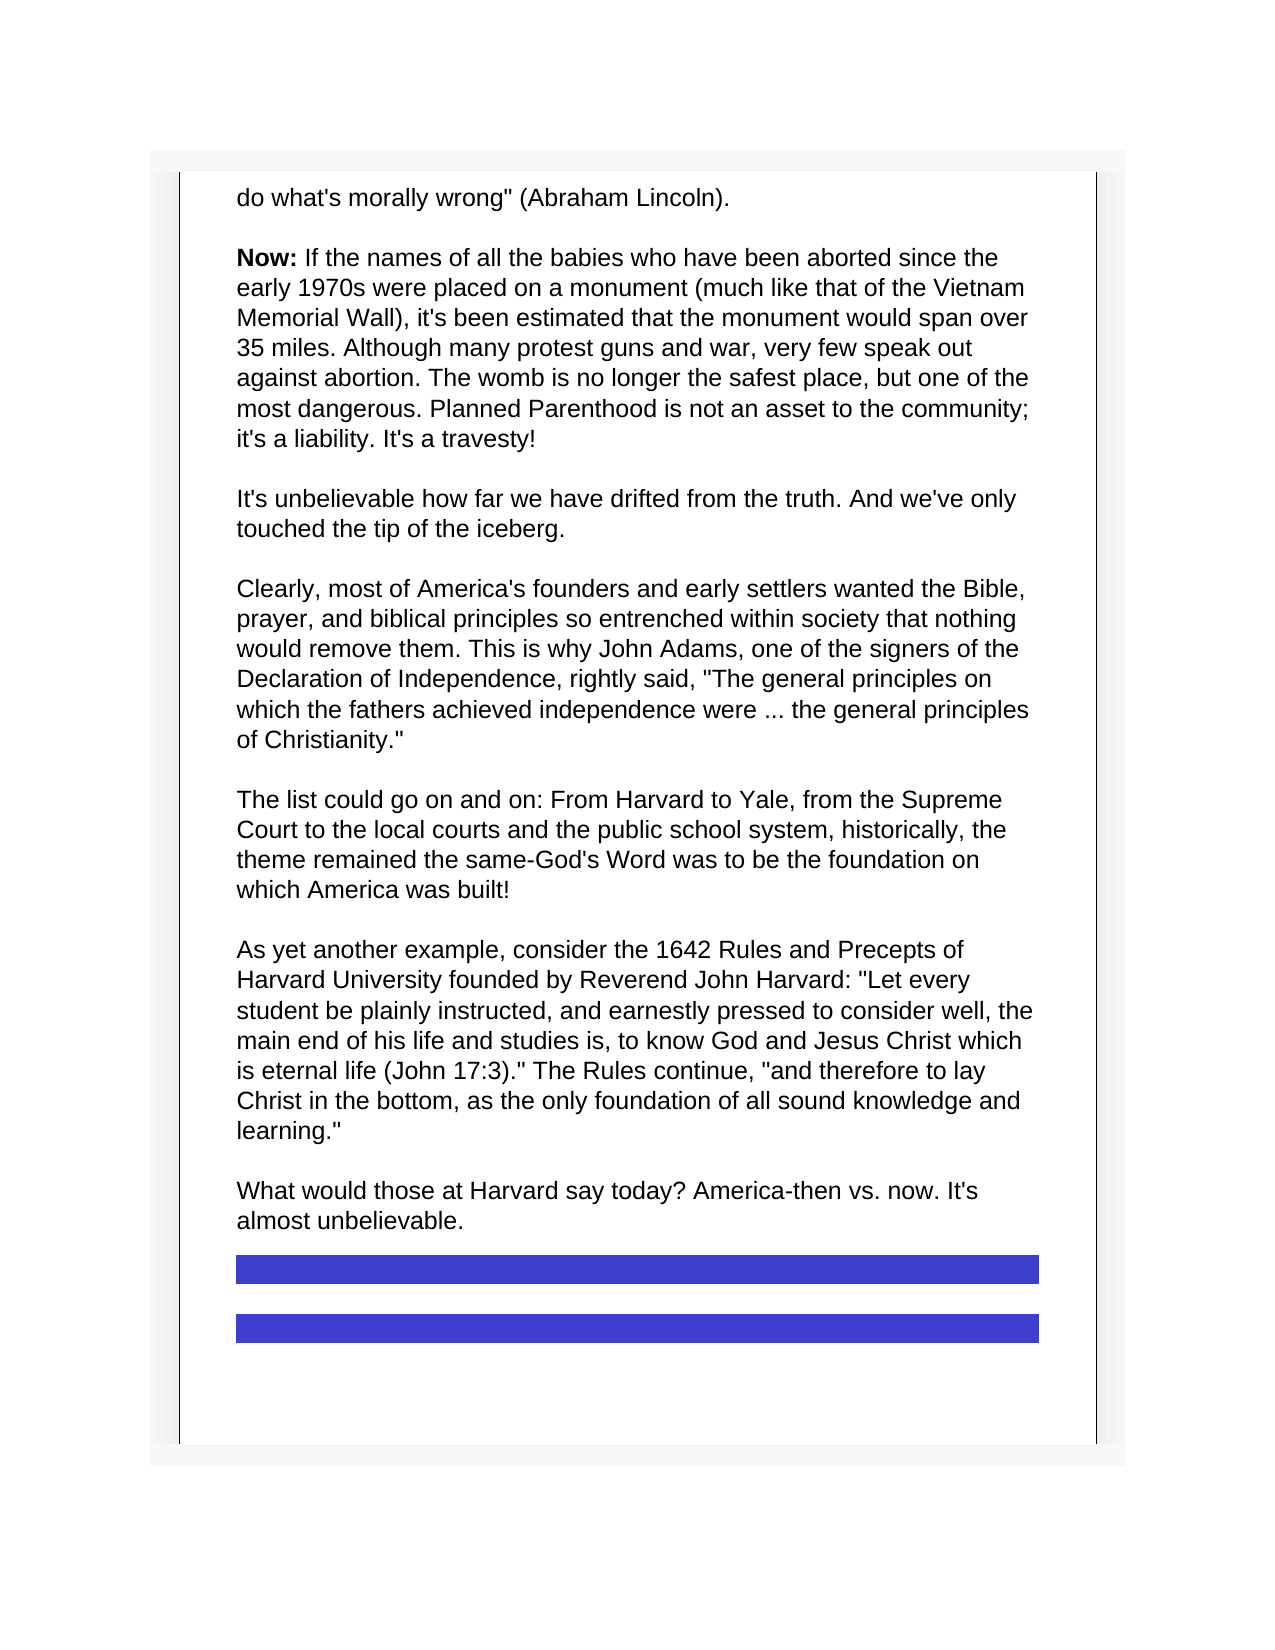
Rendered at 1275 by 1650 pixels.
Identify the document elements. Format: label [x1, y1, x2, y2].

table_header [150, 150, 1125, 1466]
